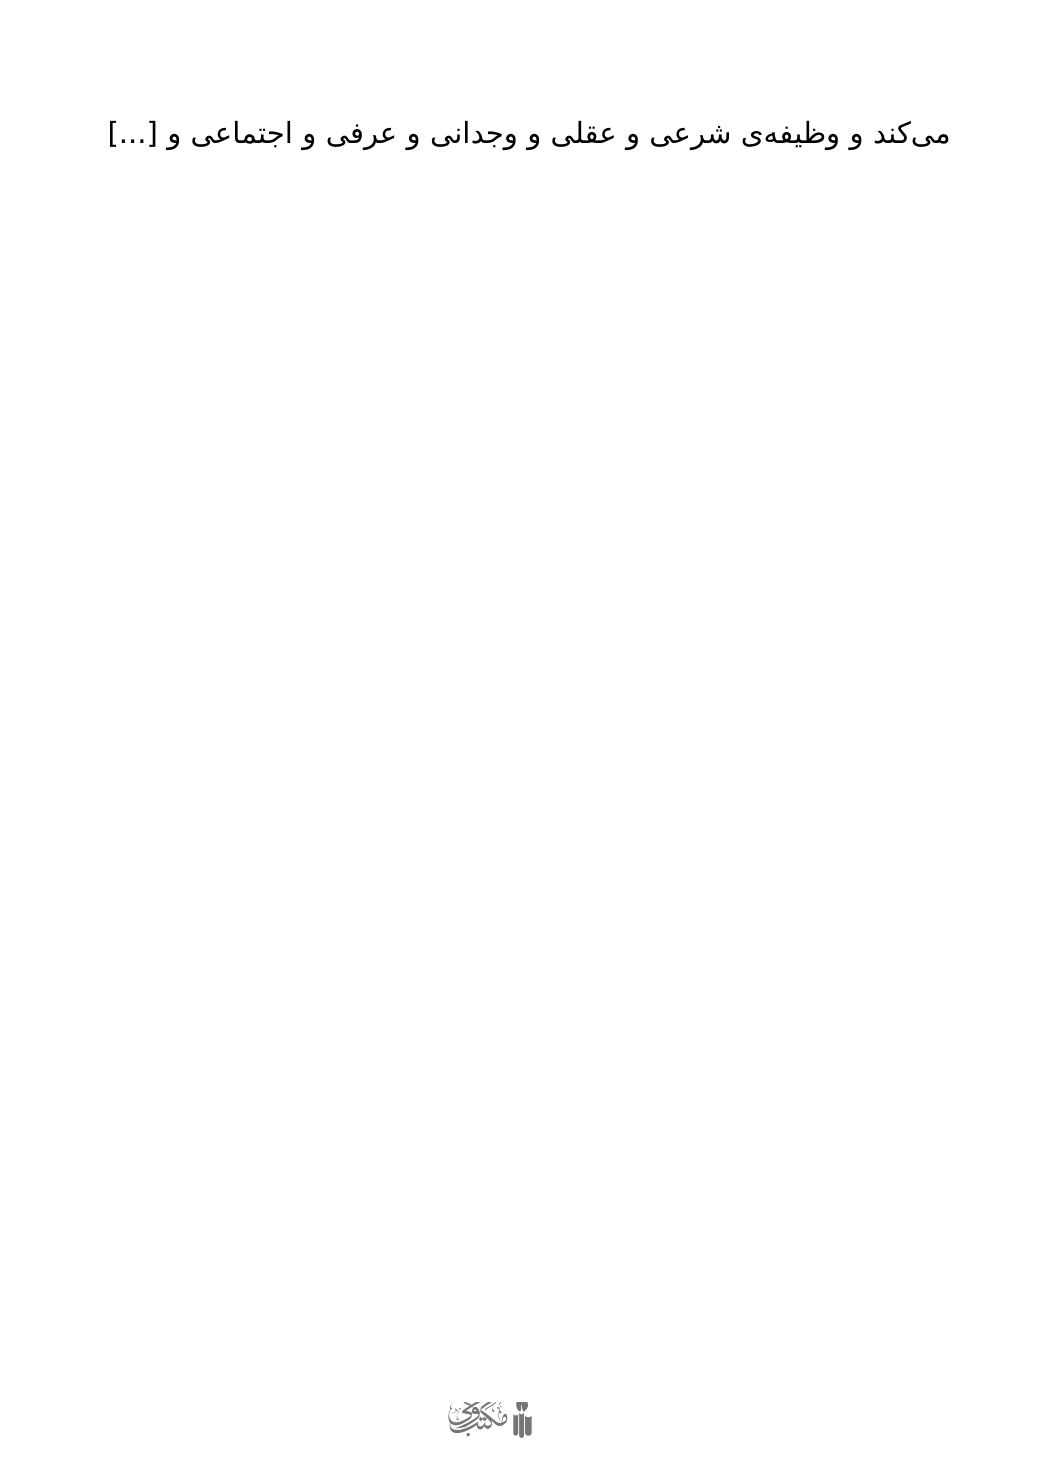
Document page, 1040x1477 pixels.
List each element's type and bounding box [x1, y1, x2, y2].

text [89, 118, 951, 150]
picture [443, 1402, 537, 1438]
